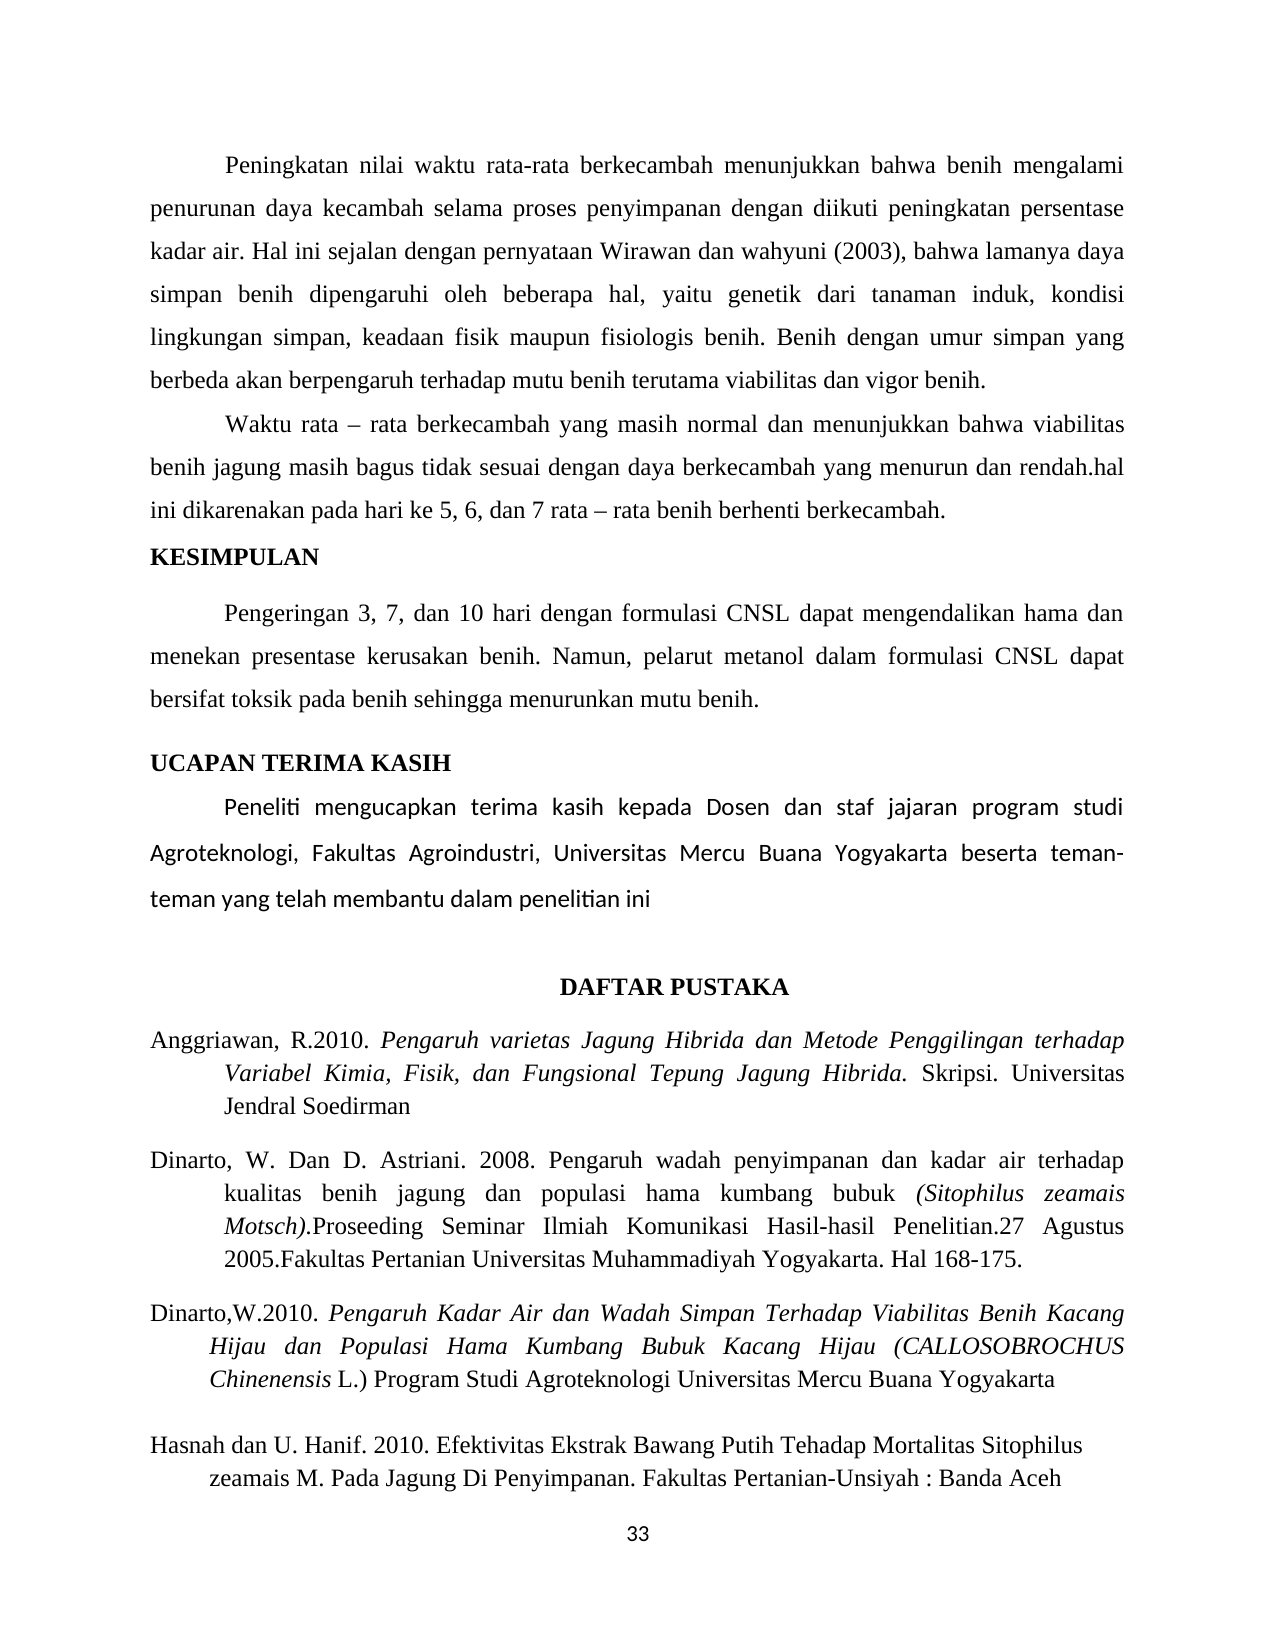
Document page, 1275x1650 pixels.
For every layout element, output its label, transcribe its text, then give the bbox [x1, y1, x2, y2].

text Peningkatan nilai waktu rata-rata berkecambah menunjukkan bahwa benih mengalami penurunan daya kecambah selama proses penyimpanan dengan diikuti peningkatan persentase kadar air. Hal ini sejalan dengan pernyataan Wirawan dan wahyuni (2003), bahwa lamanya daya simpan benih dipengaruhi oleh beberapa hal, yaitu genetik dari tanaman induk, kondisi lingkungan simpan, keadaan fisik maupun fisiologis benih. Benih dengan umur simpan yang berbeda akan berpengaruh terhadap mutu benih terutama viabilitas dan vigor benih. [150, 150, 1125, 394]
text Waktu rata – rata berkecambah yang masih normal dan menunjukkan bahwa viabilitas benih jagung masih bagus tidak sesuai dengan daya berkecambah yang menurun dan rendah.hal ini dikarenakan pada hari ke 5, 6, dan 7 rata – rata benih berhenti berkecambah. [150, 409, 1125, 524]
text Pengeringan 3, 7, dan 10 hari dengan formulasi CNSL dapat mengendalikan hama dan menekan presentase kerusakan benih. Namun, pelarut metanol dalam formulasi CNSL dapat bersifat toksik pada benih sehingga menurunkan mutu benih. [150, 598, 1125, 713]
text DAFTAR PUSTAKA [150, 972, 1125, 1000]
text UCAPAN TERIMA KASIH [150, 748, 1125, 777]
text Dinarto, W. Dan D. Astriani. 2008. Pengaruh wadah penyimpanan dan kadar air terhadap kualitas benih jagung dan populasi hama kumbang bubuk (Sitophilus zeamais Motsch).Proseeding Seminar Ilmiah Komunikasi Hasil-hasil Penelitian.27 Agustus 2005.Fakultas Pertanian Universitas Muhammadiyah Yogyakarta. Hal 168-175. [150, 1145, 1125, 1273]
text Anggriawan, R.2010. Pengaruh varietas Jagung Hibrida dan Metode Penggilingan terhadap Variabel Kimia, Fisik, dan Fungsional Tepung Jagung Hibrida. Skripsi. Universitas Jendral Soedirman [150, 1025, 1125, 1120]
text Peneliti mengucapkan terima kasih kepada Dosen dan staf jajaran program studi Agroteknologi, Fakultas Agroindustri, Universitas Mercu Buana Yogyakarta beserta teman-teman yang telah membantu dalam penelitian ini [150, 791, 1125, 913]
text Dinarto,W.2010. Pengaruh Kadar Air dan Wadah Simpan Terhadap Viabilitas Benih Kacang Hijau dan Populasi Hama Kumbang Bubuk Kacang Hijau (CALLOSOBROCHUS Chinenensis L.) Program Studi Agroteknologi Universitas Mercu Buana Yogyakarta [150, 1298, 1125, 1393]
text KESIMPULAN [150, 542, 1125, 571]
text Hasnah dan U. Hanif. 2010. Efektivitas Ekstrak Bawang Putih Tehadap Mortalitas Sitophilus zeamais M. Pada Jagung Di Penyimpanan. Fakultas Pertanian-Unsiyah : Banda Aceh [150, 1430, 1125, 1492]
